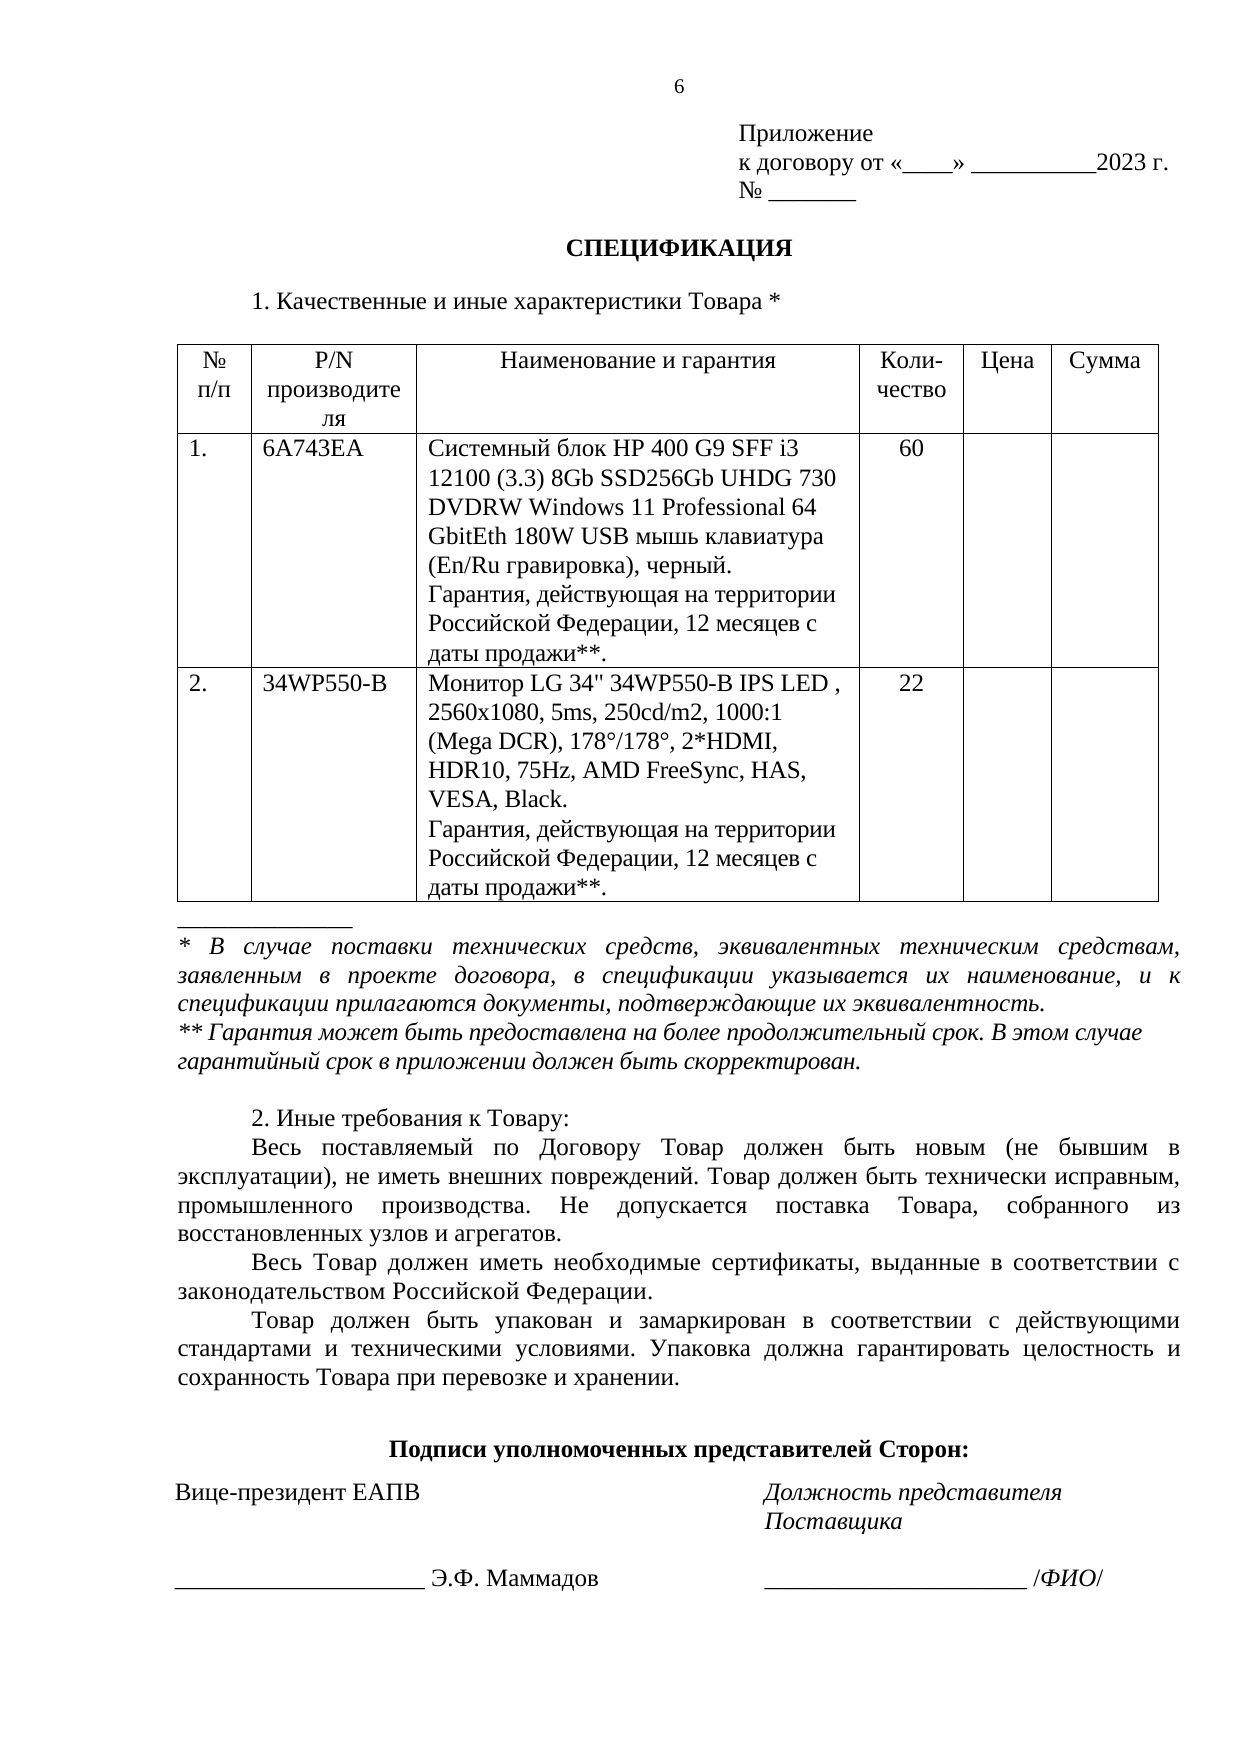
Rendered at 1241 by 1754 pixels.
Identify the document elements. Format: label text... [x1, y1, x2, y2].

text Приложение [738, 118, 1181, 147]
text ** Гарантия может быть предоставлена на более продолжительный срок. В этом случае гарантийный срок в приложении должен быть скорректирован. [177, 1017, 1181, 1075]
table_header Сумма [1052, 345, 1158, 432]
text 1. Качественные и иные характеристики Товара * [177, 286, 1181, 315]
text Спецификация [177, 233, 1181, 262]
table_cell [1052, 434, 1158, 667]
table_cell 34WP550-B [252, 668, 416, 901]
table_header Наименование и гарантия [417, 345, 859, 432]
table_cell [1052, 668, 1158, 901]
text Весь Товар должен иметь необходимые сертификаты, выданные в соответствии с законодательством Российской Федерации. [177, 1247, 1181, 1305]
text № _______ [738, 176, 1181, 204]
text Подписи уполномоченных представителей Сторон: [177, 1434, 1181, 1463]
table_cell 1. [178, 434, 251, 667]
table_header Вице-президент ЕАПВ ____________________ Э.Ф. Маммадов [163, 1477, 753, 1592]
table_cell 22 [860, 668, 963, 901]
table_cell 60 [860, 434, 963, 667]
table_header Цена [964, 345, 1051, 432]
text ______________ [177, 902, 1181, 931]
table_cell [964, 668, 1051, 901]
table_header Коли-чество [860, 345, 963, 432]
text * В случае поставки технических средств, эквивалентных техническим средствам, заявленным в проекте договора, в спецификации указывается их наименование, и к спецификации прилагаются документы, подтверждающие их эквивалентность. [177, 931, 1181, 1017]
table_cell Системный блок HP 400 G9 SFF i3 12100 (3.3) 8Gb SSD256Gb UHDG 730 DVDRW Windows 11 Professional 64 GbitEth 180W USB мышь клавиатура (En/Ru гравировка), черный. Гарантия, действующая на территории Российской Федерации, 12 месяцев с даты продажи**. [417, 434, 859, 667]
text к договору от «____» __________2023 г. [738, 147, 1181, 176]
text Товар должен быть упакован и замаркирован в соответствии с действующими стандартами и техническими условиями. Упаковка должна гарантировать целостность и сохранность Товара при перевозке и хранении. [177, 1305, 1181, 1391]
text 2. Иные требования к Товару: [177, 1103, 1181, 1132]
table_cell 6A743EA [252, 434, 416, 667]
table_cell 2. [178, 668, 251, 901]
table_header P/N производителя [252, 345, 416, 432]
table_header № п/п [178, 345, 251, 432]
text Весь поставляемый по Договору Товар должен быть новым (не бывшим в эксплуатации), не иметь внешних повреждений. Товар должен быть технически исправным, промышленного производства. Не допускается поставка Товара, собранного из восстановленных узлов и агрегатов. [177, 1132, 1181, 1247]
table_header Должность представителя Поставщика _____________________ /ФИО/ [753, 1477, 1196, 1592]
table_cell Монитор LG 34" 34WP550-B IPS LED , 2560x1080, 5ms, 250cd/m2, 1000:1 (Mega DCR), 178°/178°, 2*HDMI, HDR10, 75Hz, AMD FreeSync, HAS, VESA, Black. Гарантия, действующая на территории Российской Федерации, 12 месяцев с даты продажи**. [417, 668, 859, 901]
table_cell [964, 434, 1051, 667]
